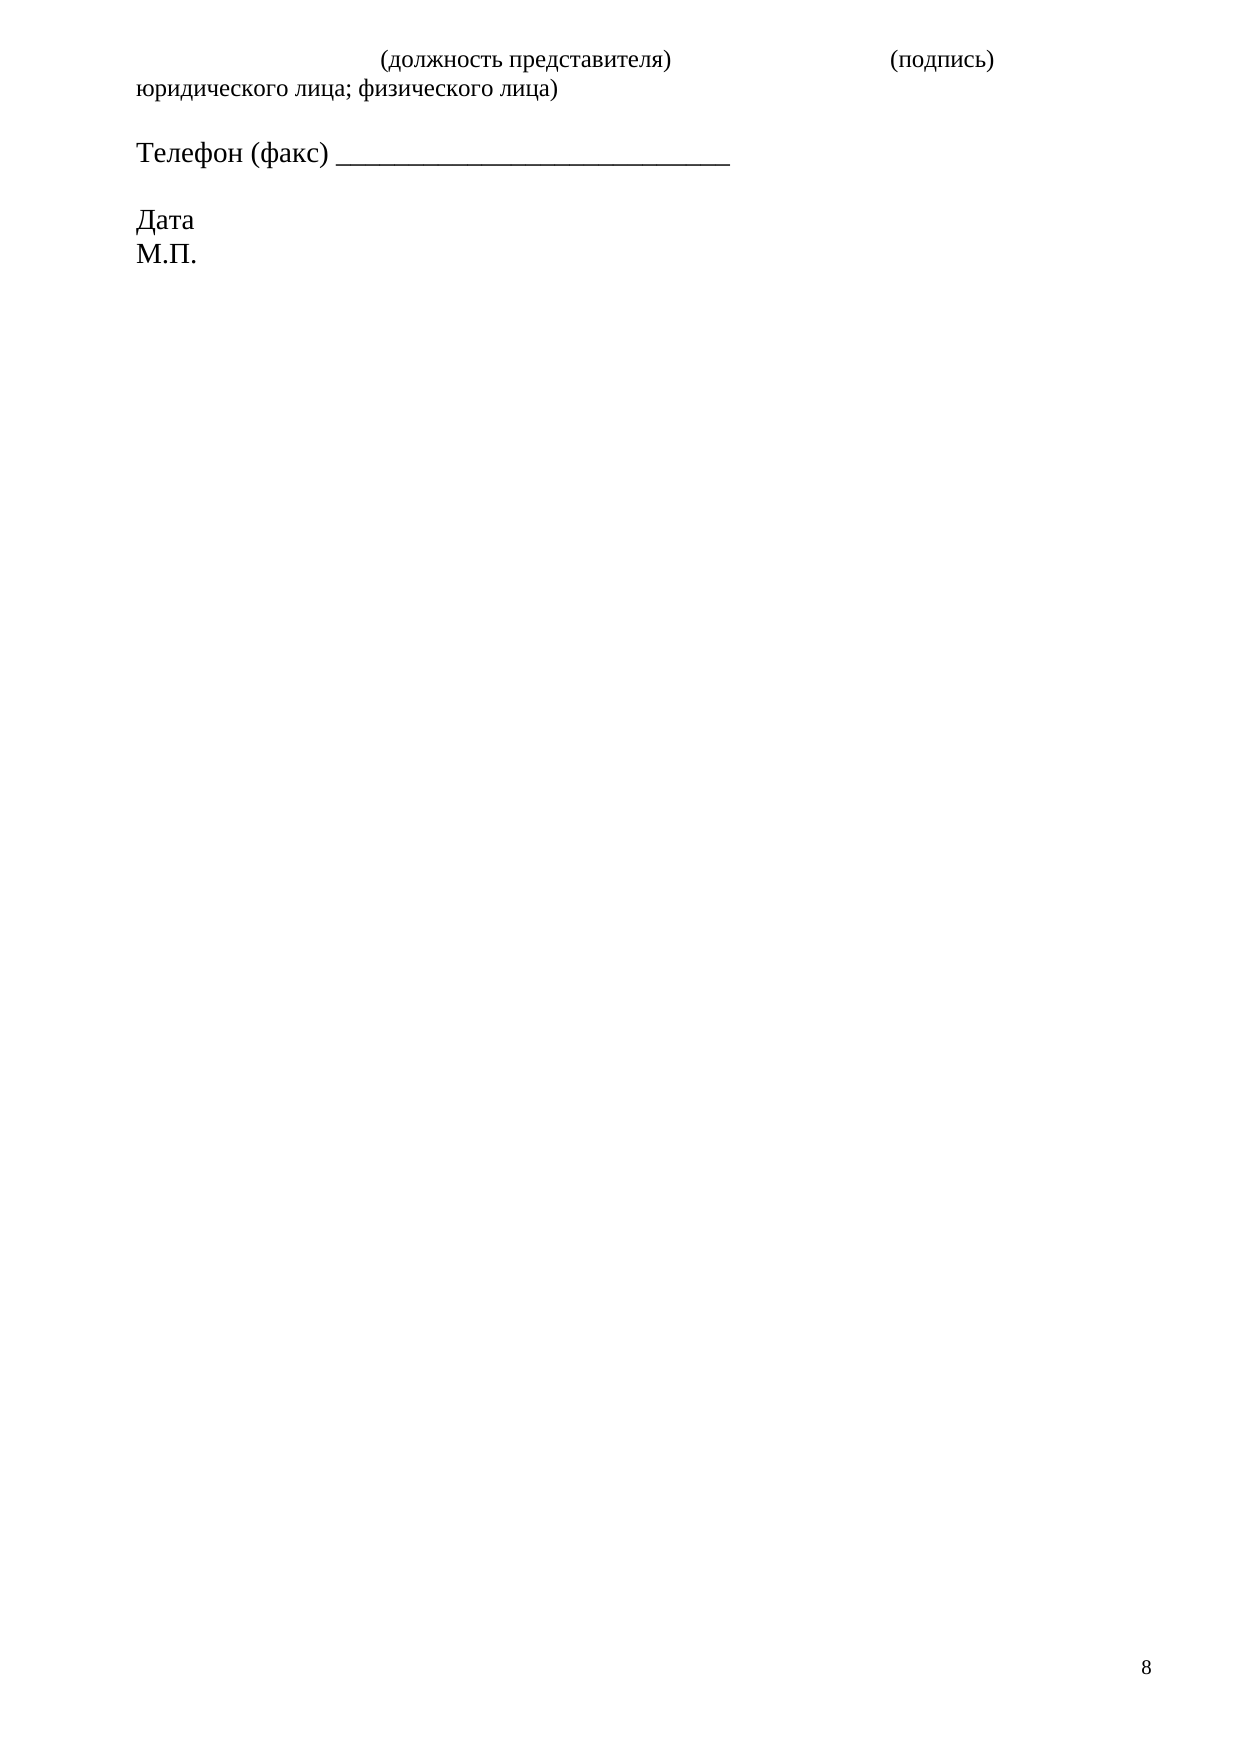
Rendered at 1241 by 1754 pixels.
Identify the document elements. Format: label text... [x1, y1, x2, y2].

text юридического лица; физического лица) [136, 73, 1152, 102]
text Дата [136, 202, 1152, 236]
text (должность представителя) (подпись) [136, 44, 1152, 73]
text М.П. [136, 236, 1152, 269]
text Телефон (факс) ___________________________ [136, 135, 1152, 169]
